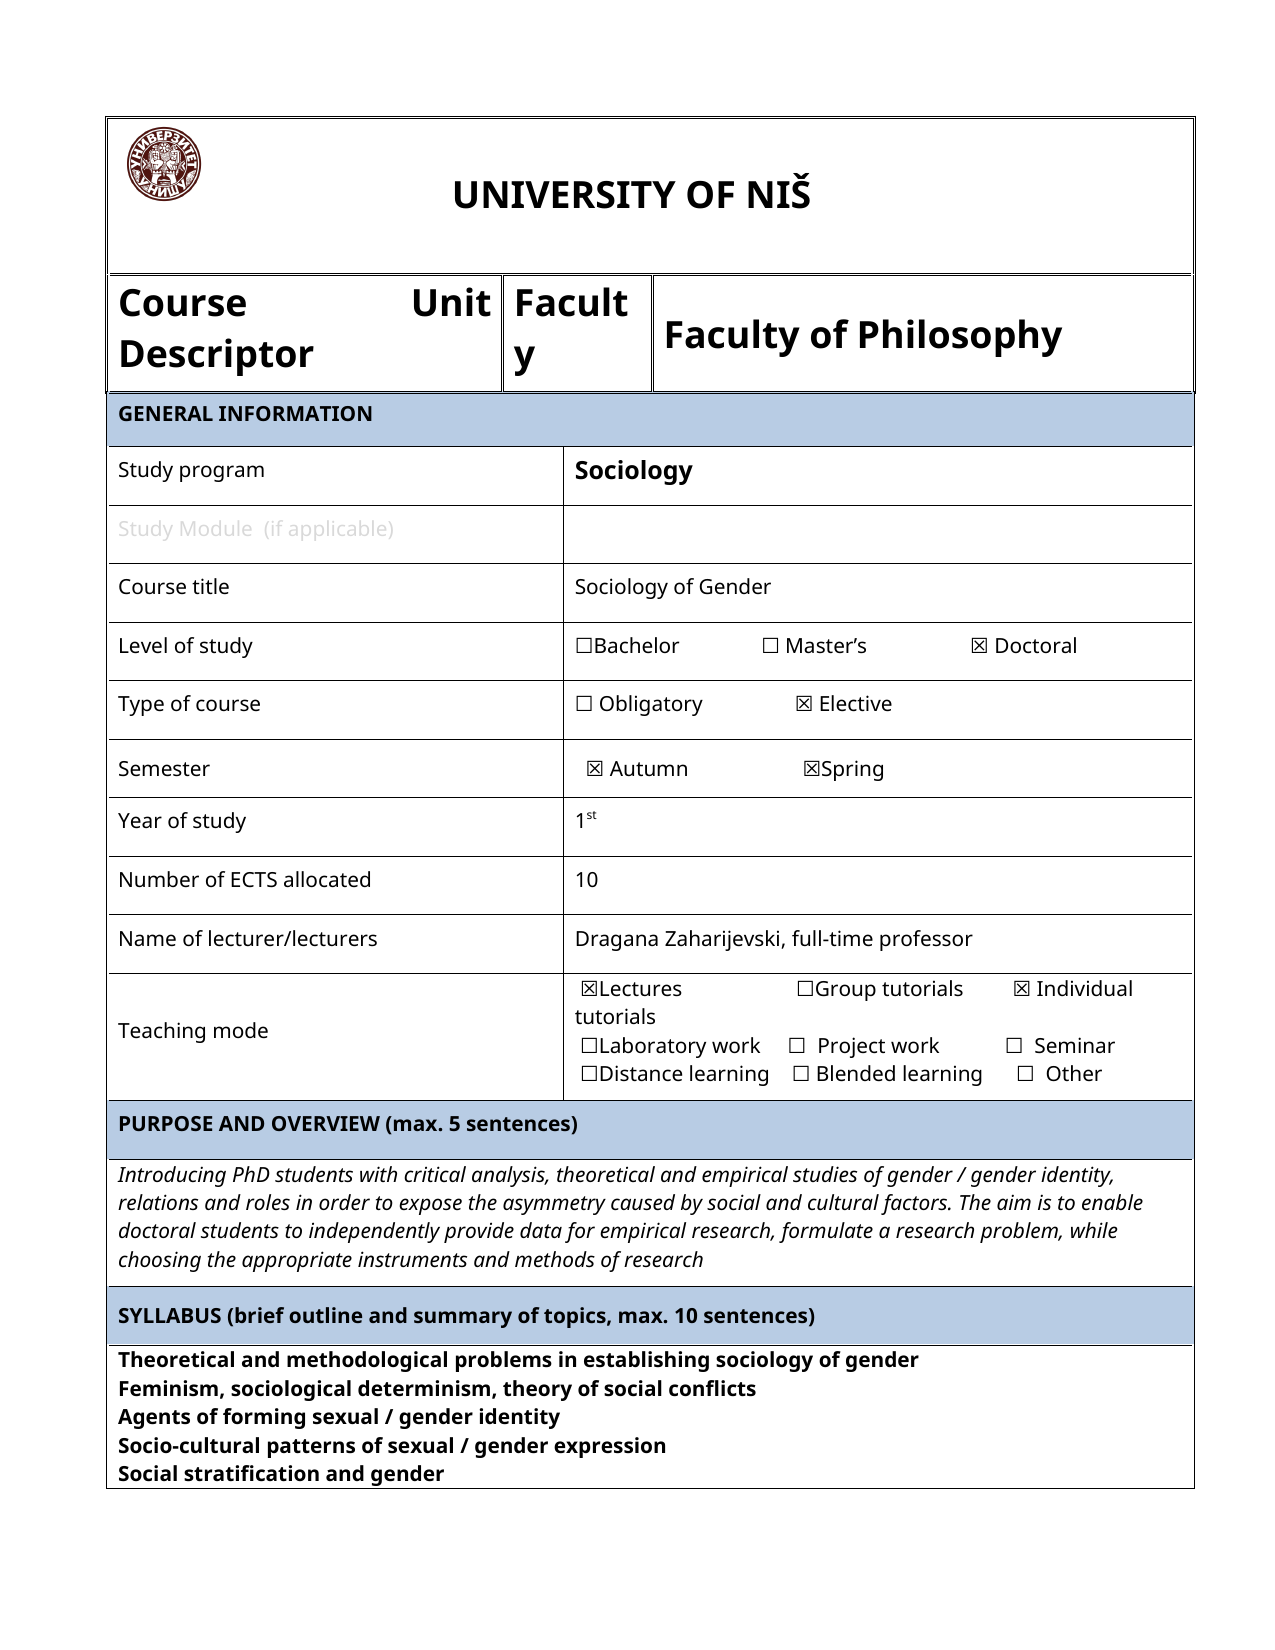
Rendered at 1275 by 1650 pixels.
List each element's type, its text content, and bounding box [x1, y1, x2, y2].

table_cell Teaching mode [107, 973, 563, 1100]
table_cell Introducing PhD students with critical analysis, theoretical and empirical studies of gender / gender identity, relations and roles in order to expose the asymmetry caused by social and cultural factors. The aim is to enable doctoral students to independently provide data for empirical research, formulate a research problem, while choosing the appropriate instruments and methods of research [107, 1159, 1194, 1286]
table_cell Dragana Zaharijevski, full-time professor [564, 914, 1194, 973]
table_cell 1st [564, 797, 1194, 856]
table_cell Course title [107, 563, 563, 622]
table_cell Sociology of Gender [564, 563, 1194, 622]
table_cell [107, 1345, 1194, 1488]
table_cell SYLLABUS (brief outline and summary of topics, max. 10 sentences) [107, 1286, 1194, 1344]
table_cell Name of lecturer/lecturers [107, 914, 563, 973]
table_cell Faculty of Philosophy [652, 273, 1194, 391]
table_cell Lectures Group tutorials Individual tutorials Laboratory work Project work Seminar Distance learning Blended learning Other [564, 973, 1194, 1100]
table_cell Bachelor Master’s Doctoral [564, 622, 1194, 680]
table_cell GENERAL INFORMATION [107, 391, 1194, 446]
table_cell PURPOSE AND OVERVIEW (max. 5 sentences) [107, 1100, 1194, 1159]
table_cell Year of study [107, 797, 563, 856]
table_cell Study Module (if applicable) [107, 505, 563, 563]
table_cell 10 [564, 856, 1194, 914]
table_cell Type of course [107, 680, 563, 739]
table_cell Level of study [107, 622, 563, 680]
table_cell Autumn Spring [564, 739, 1194, 797]
table_cell Faculty [504, 276, 651, 391]
table_cell Number of ECTS allocated [107, 856, 563, 914]
table_cell Semester [107, 739, 563, 797]
table_cell Course Unit Descriptor [107, 273, 502, 391]
table_cell Study program [107, 446, 563, 504]
table_header UNIVERSITY OF NIŠ [108, 119, 1193, 273]
table_cell [564, 505, 1194, 563]
table_cell Obligatory Elective [564, 680, 1194, 739]
table_cell Sociology [564, 446, 1194, 504]
